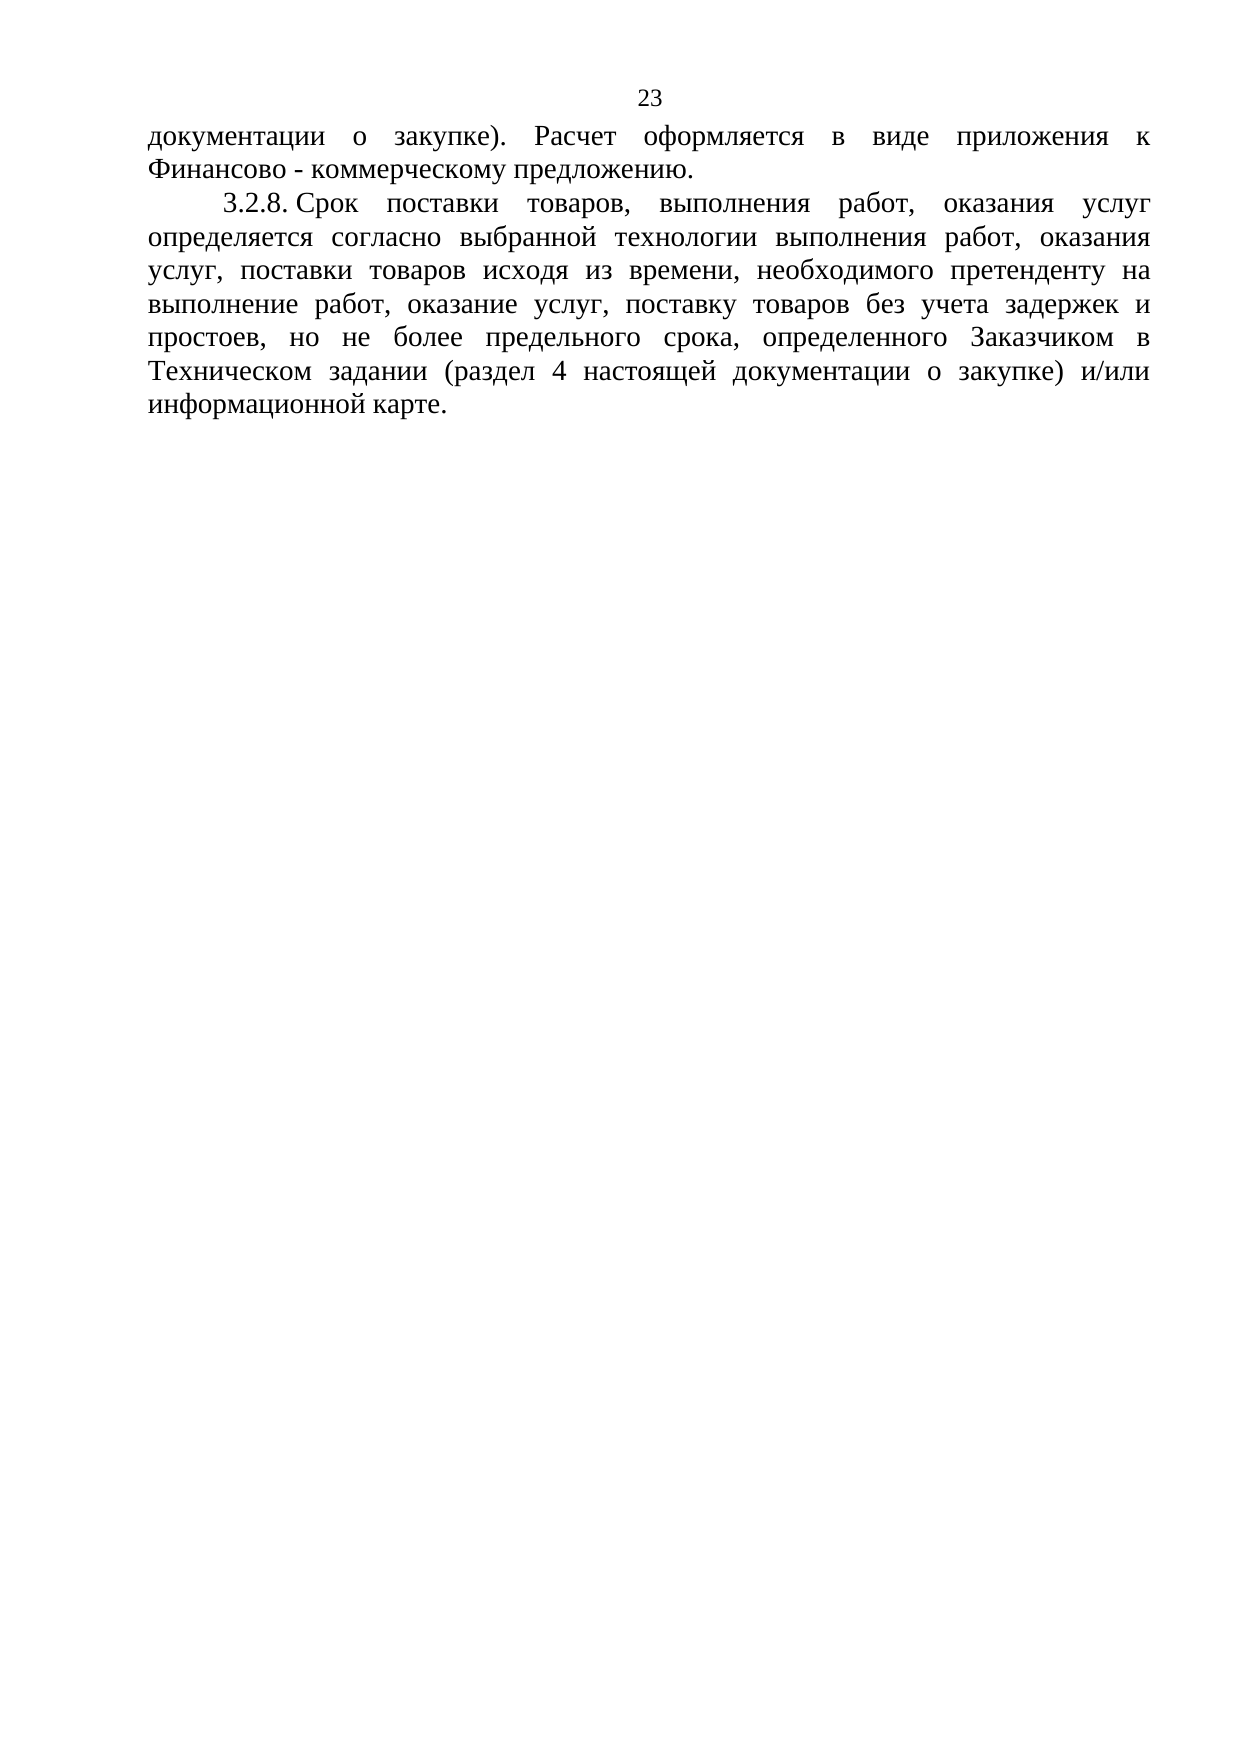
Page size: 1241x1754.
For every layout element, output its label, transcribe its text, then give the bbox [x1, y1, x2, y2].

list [148, 118, 1152, 185]
list Срок поставки товаров, выполнения работ, оказания услуг определяется согласно выбранной технологии выполнения работ, оказания услуг, поставки товаров исходя из времени, необходимого претенденту на выполнение работ, оказание услуг, поставку товаров без учета задержек и простоев, но не более предельного срока, определенного Заказчиком в Техническом задании (раздел 4 настоящей документации о закупке) и/или информационной карте. [148, 185, 1152, 420]
